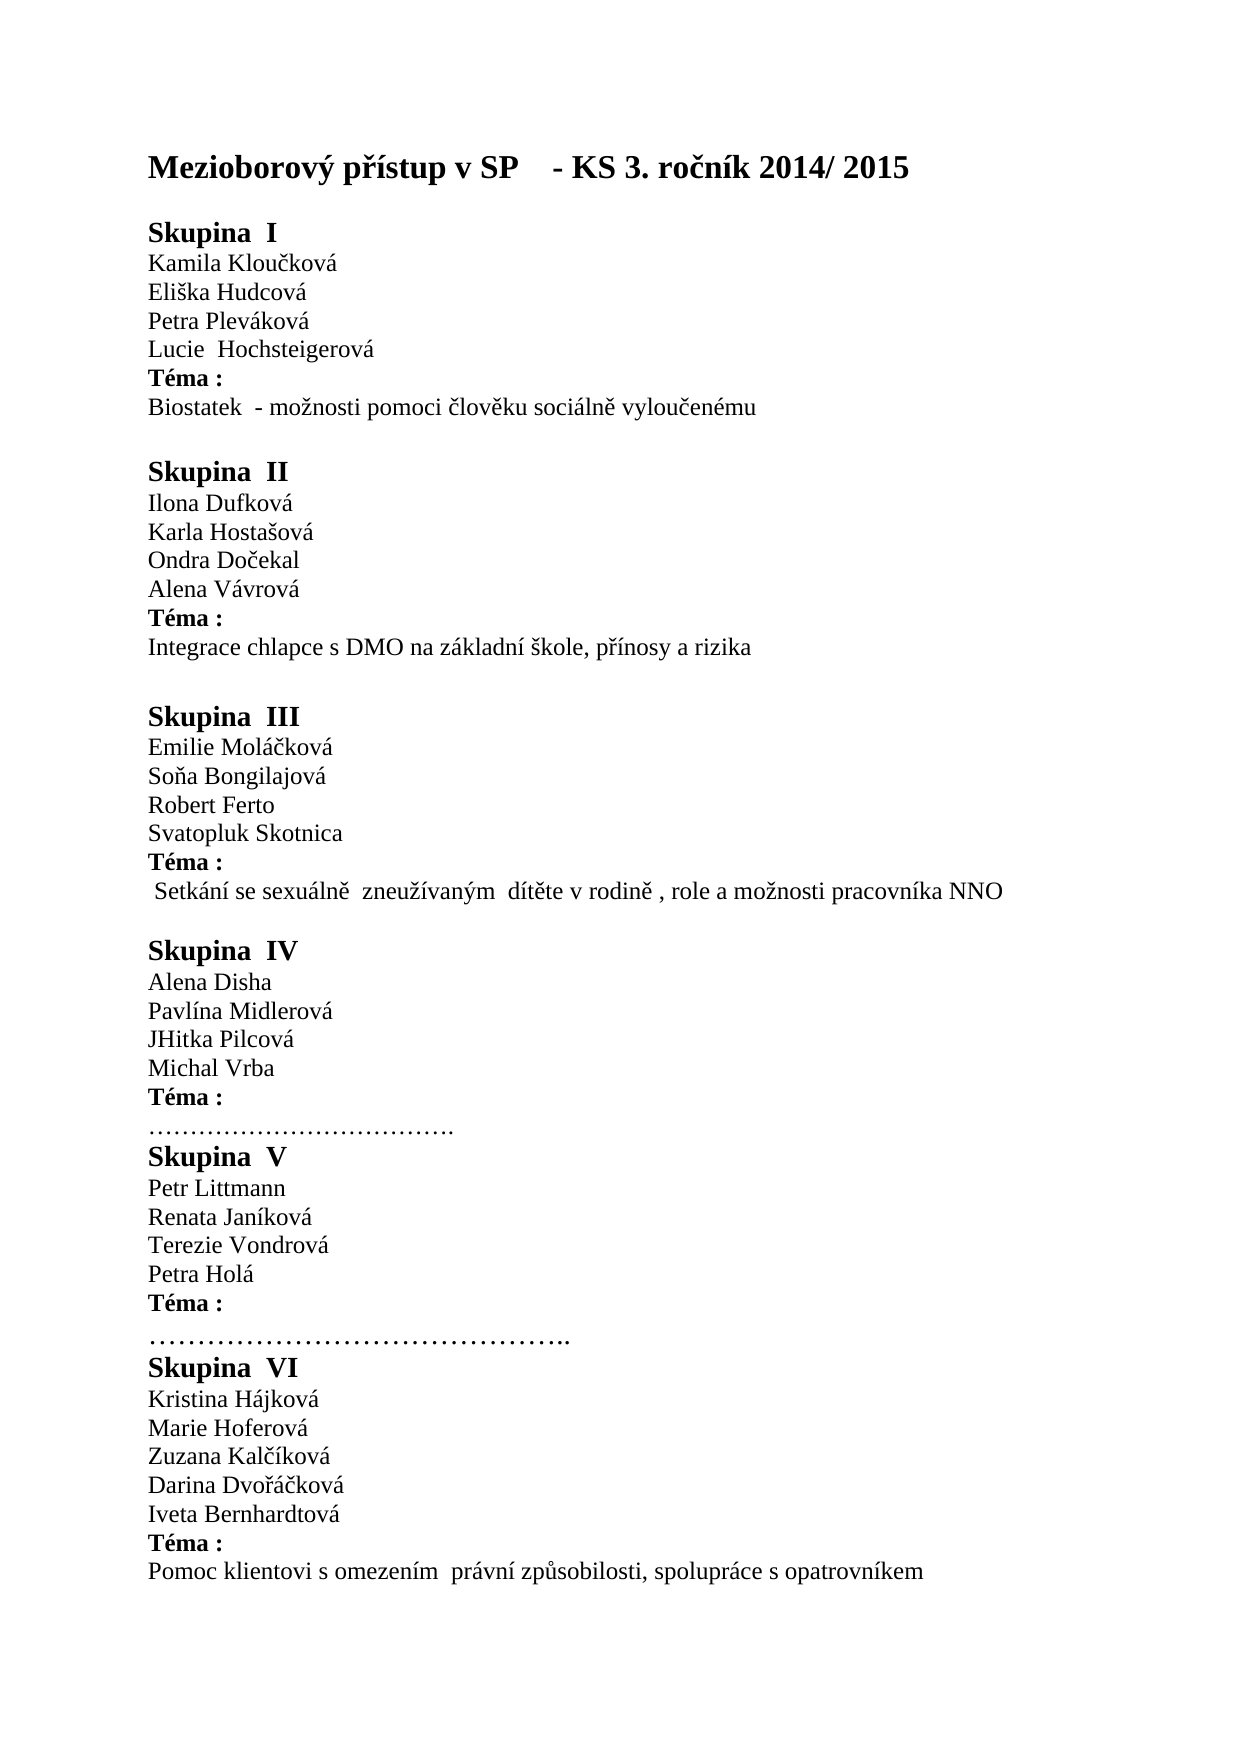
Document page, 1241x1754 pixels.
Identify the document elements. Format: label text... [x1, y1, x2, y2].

text Téma : [148, 1082, 1093, 1111]
text ………………………………. [148, 1111, 1093, 1139]
subtitle Mezioborový přístup v SP - KS 3. ročník 2014/ 2015 [148, 148, 1093, 186]
text Alena Disha [148, 967, 1093, 996]
text Petra Pleváková [148, 306, 1093, 334]
text JHitka Pilcová [148, 1024, 1093, 1053]
text Alena Vávrová [148, 574, 1093, 603]
text Skupina II [148, 454, 1093, 488]
text Téma : [148, 1528, 1093, 1556]
text Michal Vrba [148, 1053, 1093, 1082]
text Pomoc klientovi s omezením právní způsobilosti, spolupráce s opatrovníkem [148, 1556, 1093, 1585]
text Kristina Hájková [148, 1384, 1093, 1413]
text Eliška Hudcová [148, 277, 1093, 306]
text Lucie Hochsteigerová [148, 334, 1093, 363]
text Karla Hostašová [148, 517, 1093, 545]
text Téma : [148, 847, 1093, 876]
text Téma : [148, 1288, 1093, 1317]
text Skupina I [148, 215, 1093, 248]
text Robert Ferto [148, 790, 1093, 818]
text Petra Holá [148, 1259, 1093, 1288]
text Zuzana Kalčíková [148, 1441, 1093, 1470]
text Petr Littmann [148, 1173, 1093, 1202]
text Biostatek - možnosti pomoci člověku sociálně vyloučenému [148, 392, 1093, 421]
text Emilie Moláčková [148, 732, 1093, 761]
text Renata Janíková [148, 1202, 1093, 1231]
text Skupina III [148, 699, 1093, 732]
text Integrace chlapce s DMO na základní škole, přínosy a rizika [148, 632, 1093, 660]
text Ondra Dočekal [148, 545, 1093, 574]
text Soňa Bongilajová [148, 761, 1093, 790]
text Terezie Vondrová [148, 1231, 1093, 1259]
text Pavlína Midlerová [148, 996, 1093, 1024]
text Marie Hoferová [148, 1413, 1093, 1441]
text Setkání se sexuálně zneužívaným dítěte v rodině , role a možnosti pracovníka NNO [148, 876, 1093, 905]
text Skupina V [148, 1139, 1093, 1173]
text Iveta Bernhardtová [148, 1499, 1093, 1528]
text Darina Dvořáčková [148, 1470, 1093, 1499]
text Téma : [148, 363, 1093, 392]
text Kamila Kloučková [148, 248, 1093, 277]
text Skupina IV [148, 933, 1093, 967]
text Skupina VI [148, 1350, 1093, 1384]
text Svatopluk Skotnica [148, 818, 1093, 847]
text Téma : [148, 603, 1093, 632]
text …………………………………….. [148, 1317, 1093, 1350]
text Ilona Dufková [148, 488, 1093, 517]
